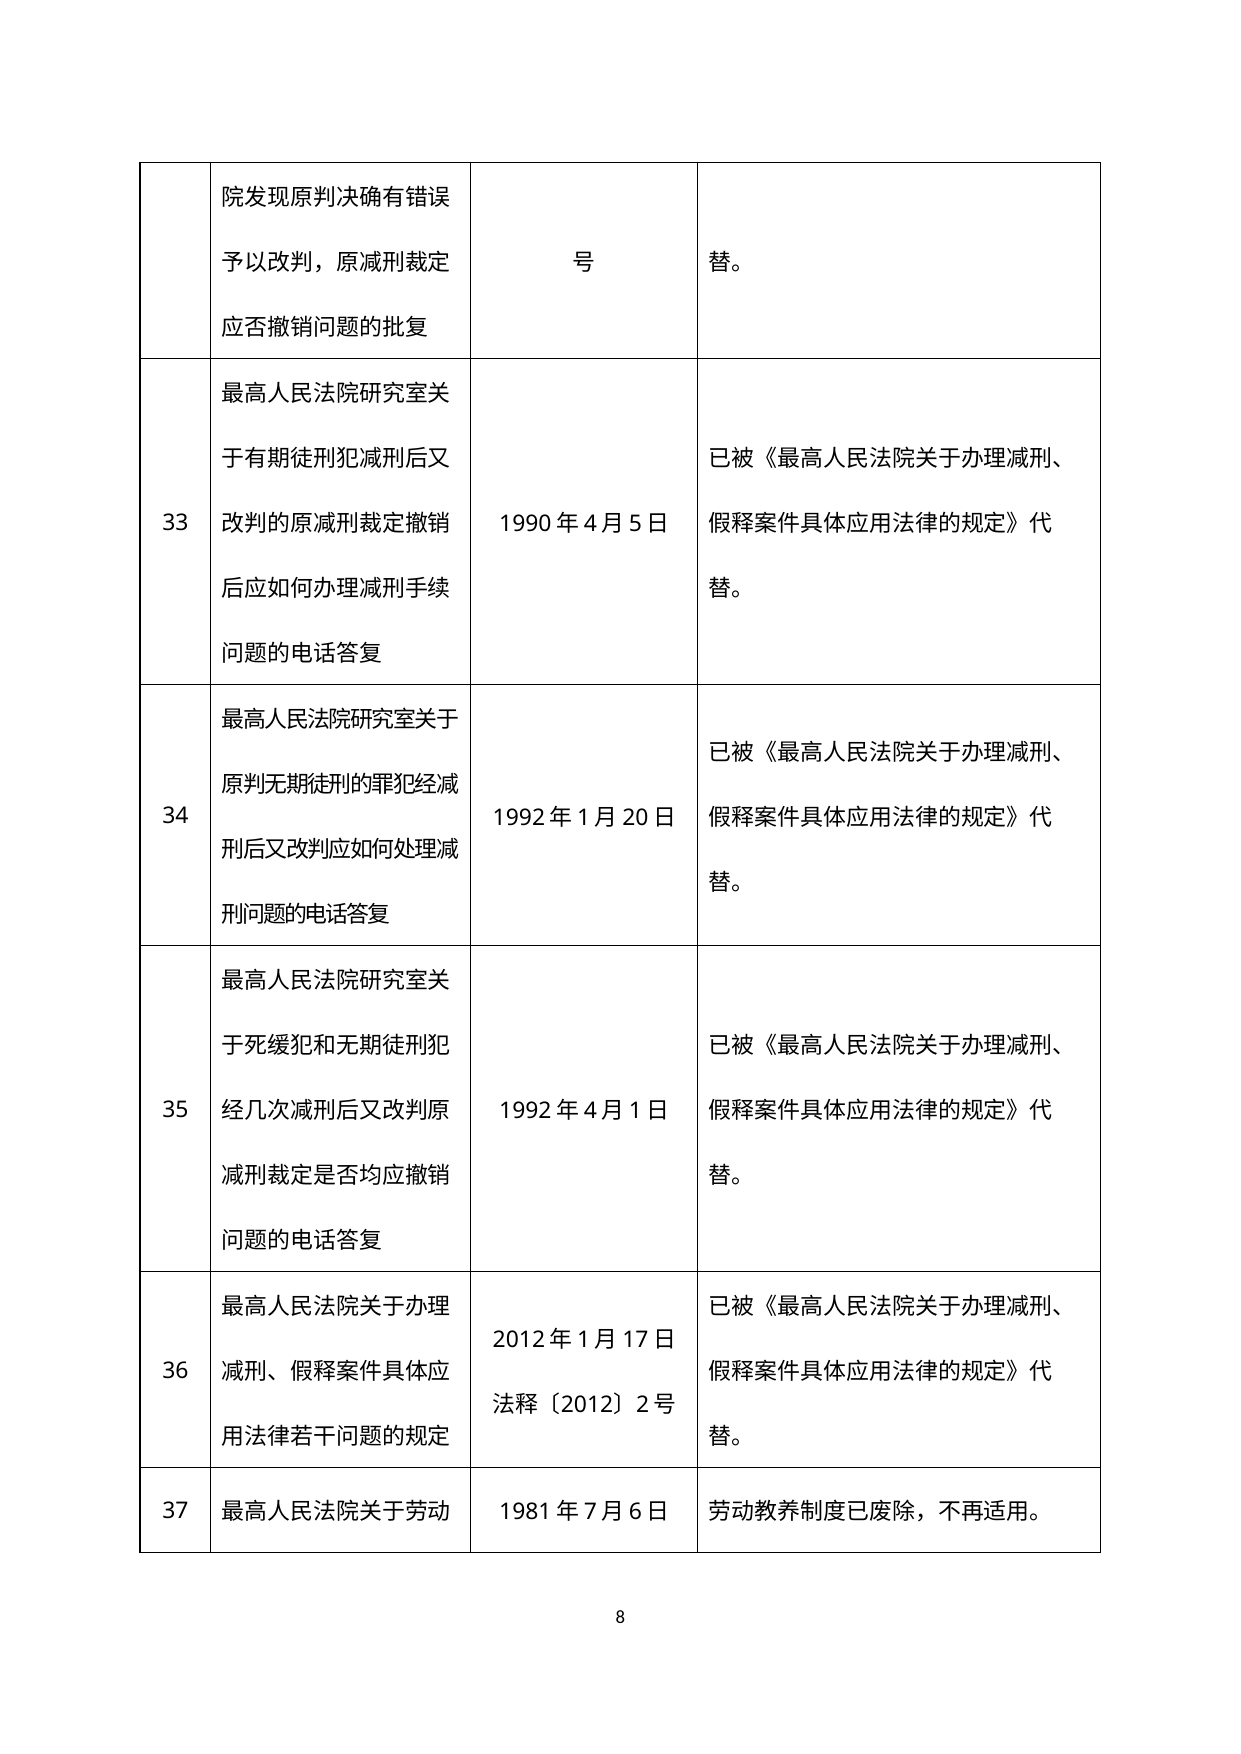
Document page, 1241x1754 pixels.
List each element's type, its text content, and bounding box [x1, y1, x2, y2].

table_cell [471, 1468, 697, 1552]
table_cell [211, 1468, 470, 1552]
table_cell 1992年1月20日 [471, 685, 697, 945]
table_cell 最高人民法院关于办理减刑、假释案件具体应用法律若干问题的规定 [211, 1272, 470, 1467]
table_cell 33 [141, 359, 210, 684]
table_cell 最高人民法院研究室关于有期徒刑犯减刑后又改判的原减刑裁定撤销后应如何办理减刑手续问题的电话答复 [211, 359, 470, 684]
table_cell 35 [141, 946, 210, 1271]
table_cell 36 [141, 1272, 210, 1467]
table_cell 最高人民法院研究室关于死缓犯和无期徒刑犯经几次减刑后又改判原减刑裁定是否均应撤销问题的电话答复 [211, 946, 470, 1271]
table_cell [471, 163, 697, 358]
table_cell 32 [141, 163, 210, 358]
table_cell 1990年4月5日 [471, 359, 697, 684]
table_cell 2012年1月17日 法释〔2012〕2号 [471, 1272, 697, 1467]
table_cell 已被《最高人民法院关于办理减刑、假释案件具体应用法律的规定》代替。 [698, 359, 1100, 684]
table_cell 已被《最高人民法院关于办理减刑、假释案件具体应用法律的规定》代替。 [698, 685, 1100, 945]
table_cell 34 [141, 685, 210, 945]
table_cell 已被《最高人民法院关于办理减刑、假释案件具体应用法律的规定》代替。 [698, 1272, 1100, 1467]
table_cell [698, 163, 1100, 358]
table_cell 已被《最高人民法院关于办理减刑、假释案件具体应用法律的规定》代替。 [698, 946, 1100, 1271]
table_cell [211, 163, 470, 358]
table_cell 最高人民法院研究室关于原判无期徒刑的罪犯经减刑后又改判应如何处理减刑问题的电话答复 [211, 685, 470, 945]
table_cell 1992年4月1日 [471, 946, 697, 1271]
table_cell 劳动教养制度已废除，不再适用。 [698, 1468, 1100, 1552]
table_cell 37 [141, 1468, 210, 1552]
